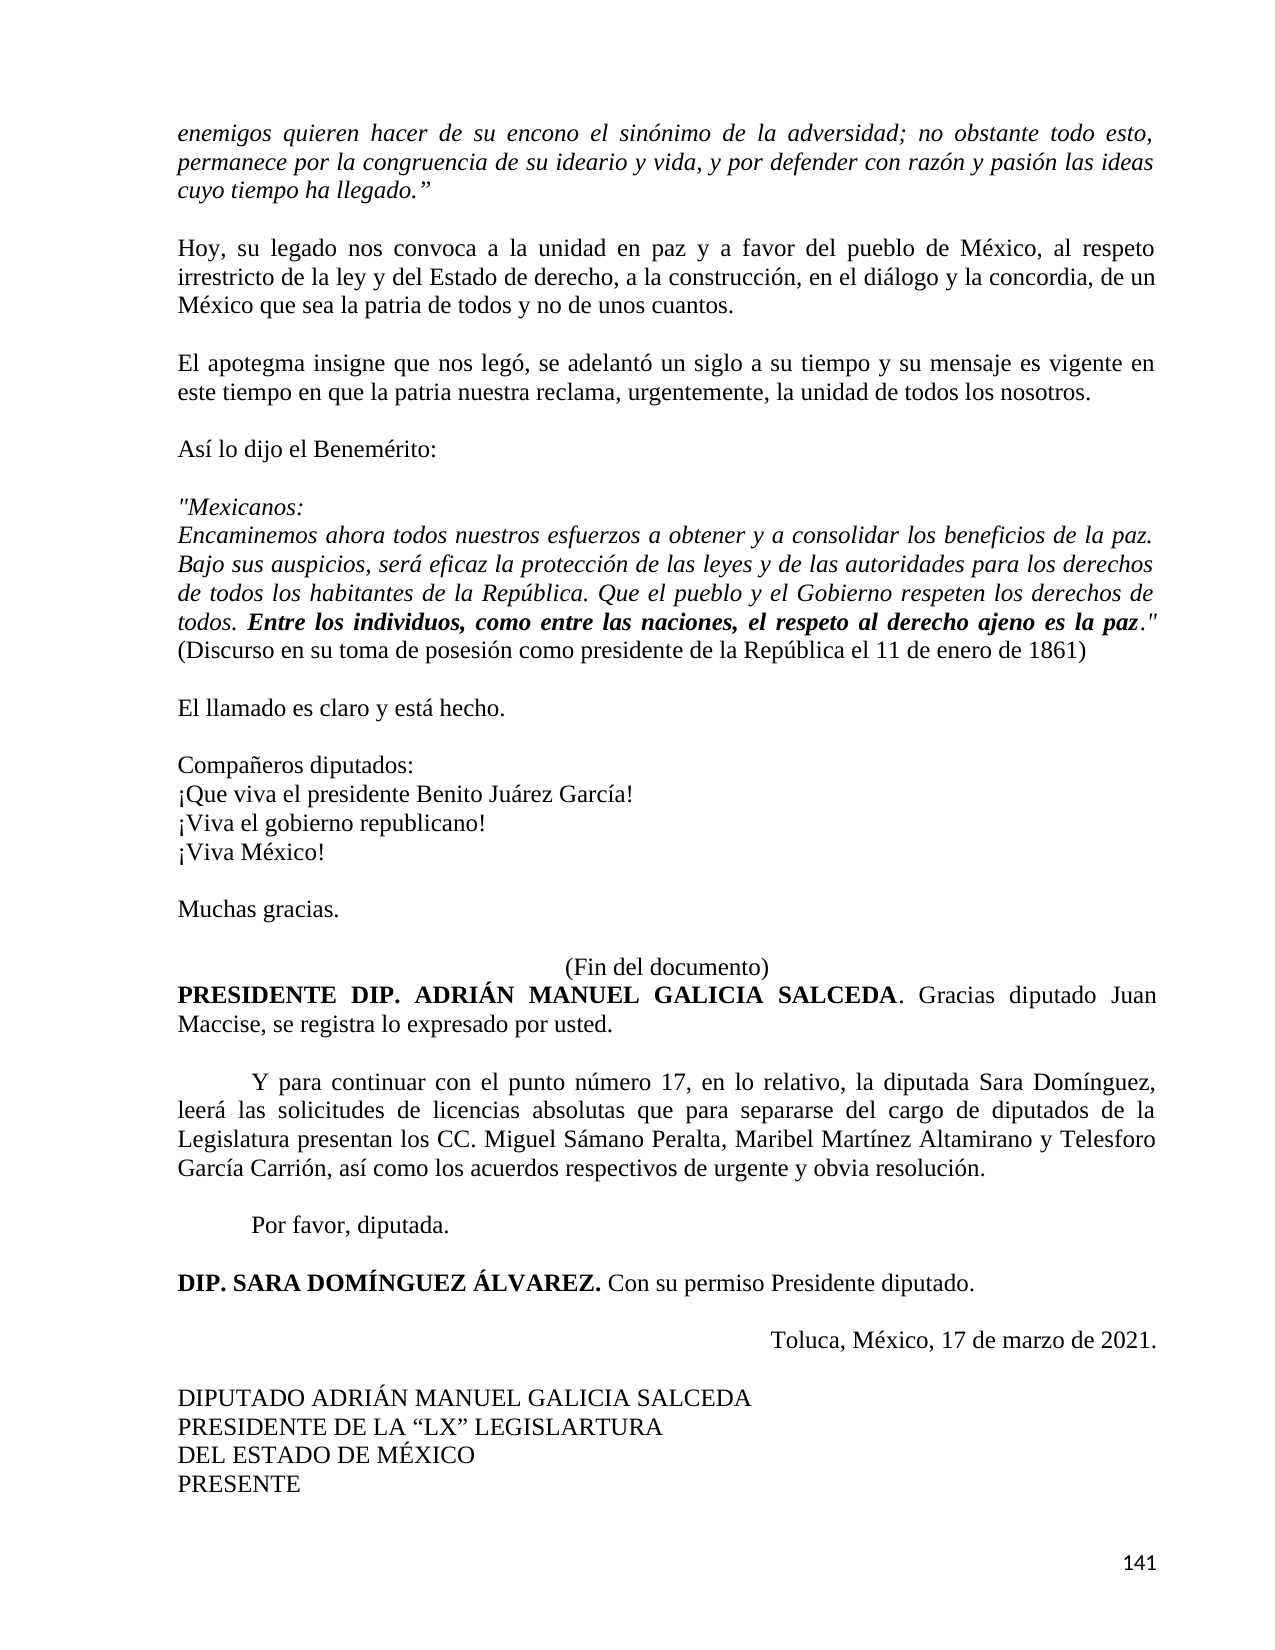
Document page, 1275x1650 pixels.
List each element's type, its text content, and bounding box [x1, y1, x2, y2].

text El apotegma insigne que nos legó, se adelantó un siglo a su tiempo y su mensaje es vigente en este tiempo en que la patria nuestra reclama, urgentemente, la unidad de todos los nosotros. [177, 348, 1157, 406]
text PRESENTE [177, 1469, 1157, 1498]
text DEL ESTADO DE MÉXICO [177, 1441, 1157, 1469]
text Así lo dijo el Benemérito: [177, 434, 1157, 463]
text ¡Viva el gobierno republicano! [177, 808, 1157, 837]
text PRESIDENTE DE LA “LX” LEGISLARTURA [177, 1412, 1157, 1441]
text PRESIDENTE DIP. ADRIÁN MANUEL GALICIA SALCEDA. Gracias diputado Juan Maccise, se registra lo expresado por usted. [177, 981, 1157, 1038]
text Encaminemos ahora todos nuestros esfuerzos a obtener y a consolidar los beneficios de la paz. Bajo sus auspicios, será eficaz la protección de las leyes y de las autoridades para los derechos de todos los habitantes de la República. Que el pueblo y el Gobierno respeten los derechos de todos. Entre los individuos, como entre las naciones, el respeto al derecho ajeno es la paz." (Discurso en su toma de posesión como presidente de la República el 11 de enero de 1861) [177, 521, 1157, 664]
text El llamado es claro y está hecho. [177, 693, 1157, 722]
text Y para continuar con el punto número 17, en lo relativo, la diputada Sara Domínguez, leerá las solicitudes de licencias absolutas que para separarse del cargo de diputados de la Legislatura presentan los CC. Miguel Sámano Peralta, Maribel Martínez Altamirano y Telesforo García Carrión, así como los acuerdos respectivos de urgente y obvia resolución. [177, 1067, 1157, 1182]
text Compañeros diputados: [177, 751, 1157, 779]
text ¡Que viva el presidente Benito Juárez García! [177, 779, 1157, 808]
text (Fin del documento) [177, 952, 1157, 981]
text "Mexicanos: [177, 492, 1157, 521]
text ¡Viva México! [177, 837, 1157, 866]
text DIP. SARA DOMÍNGUEZ ÁLVAREZ. Con su permiso Presidente diputado. [177, 1268, 1157, 1297]
text DIPUTADO ADRIÁN MANUEL GALICIA SALCEDA [177, 1383, 1157, 1412]
text Hoy, su legado nos convoca a la unidad en paz y a favor del pueblo de México, al respeto irrestricto de la ley y del Estado de derecho, a la construcción, en el diálogo y la concordia, de un México que sea la patria de todos y no de unos cuantos. [177, 233, 1157, 319]
text Por favor, diputada. [177, 1211, 1157, 1239]
text Muchas gracias. [177, 894, 1157, 923]
text Toluca, México, 17 de marzo de 2021. [177, 1326, 1157, 1354]
